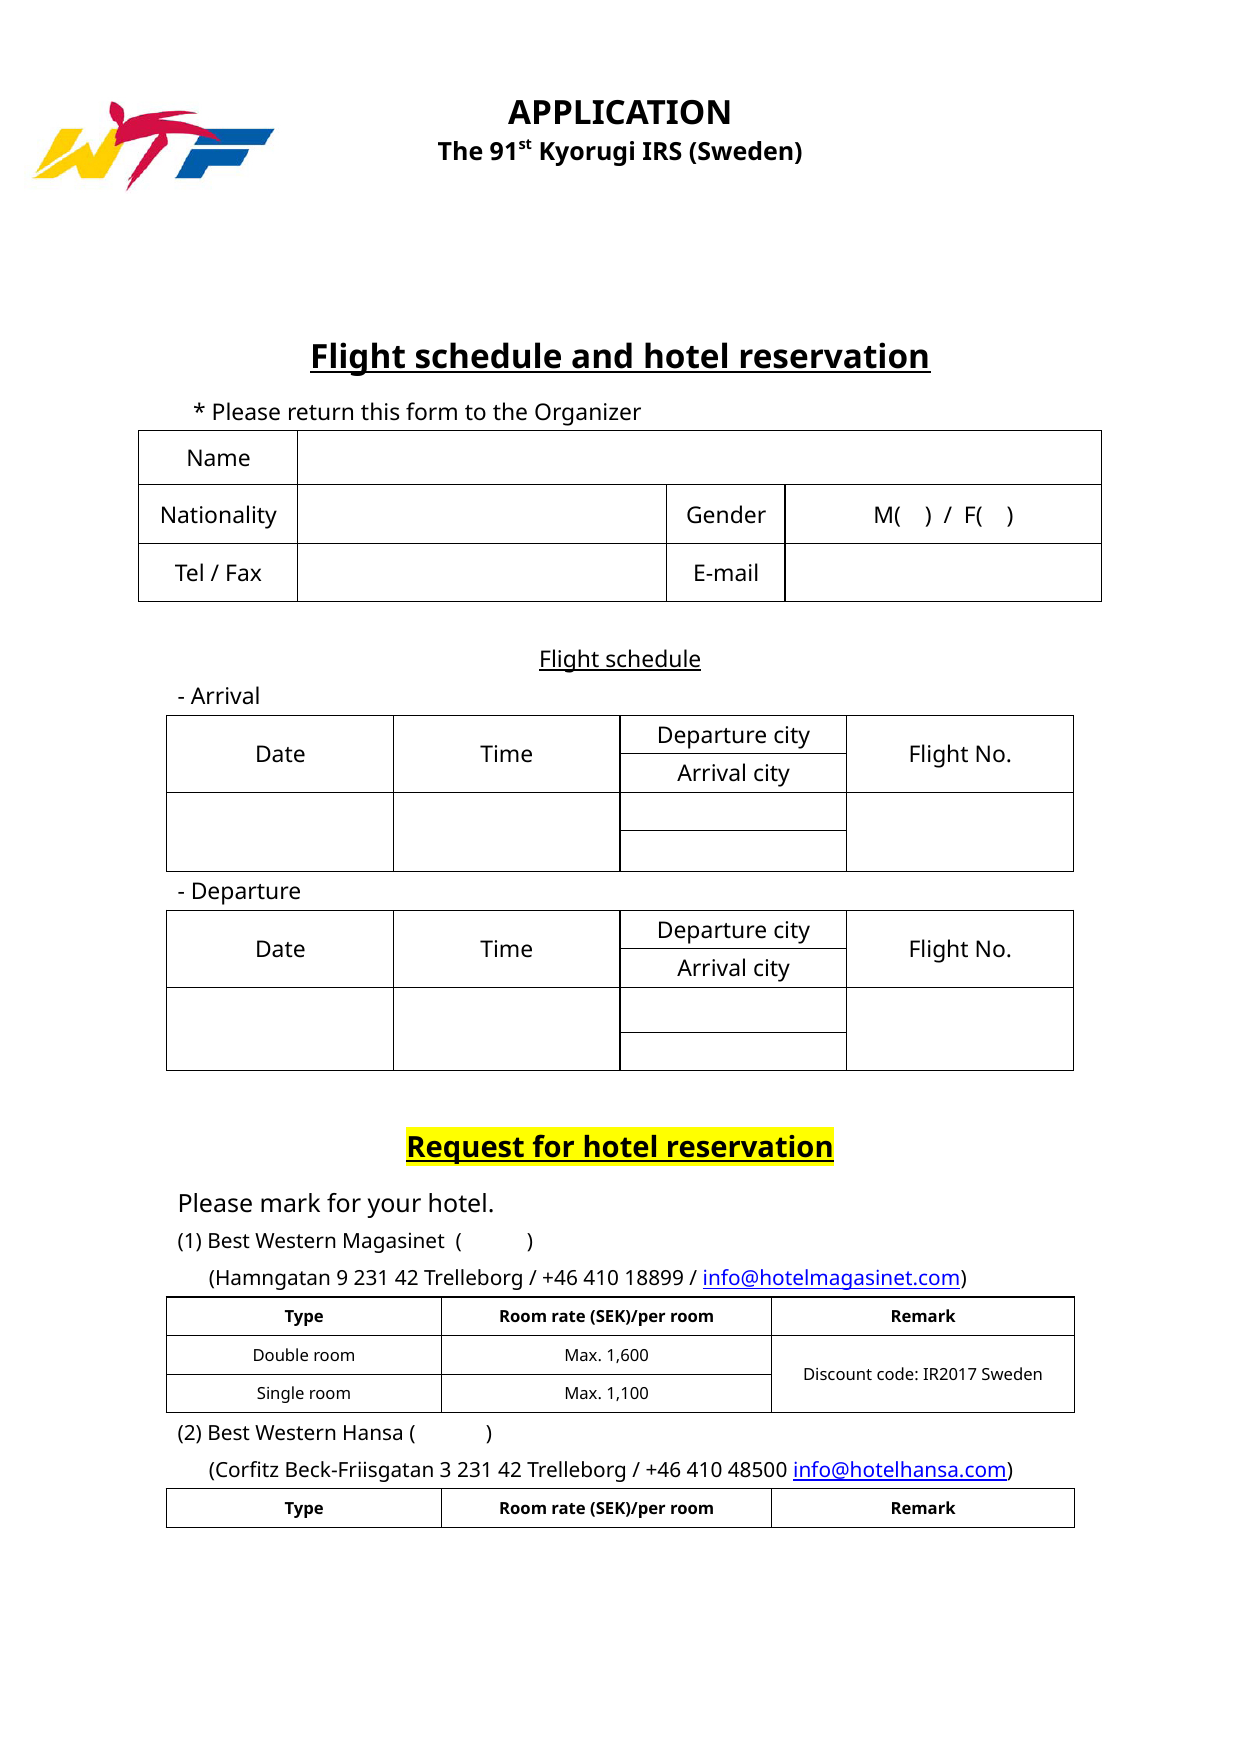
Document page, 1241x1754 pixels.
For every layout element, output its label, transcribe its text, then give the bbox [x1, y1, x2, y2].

subtitle Request for hotel reservation [177, 1109, 1063, 1184]
table_cell Nationality [139, 485, 297, 543]
text - Departure [177, 872, 1063, 909]
table_cell [394, 988, 619, 1070]
table_cell Max. 1,100 [442, 1375, 771, 1412]
subtitle Flight schedule [177, 640, 1063, 677]
table_cell Max. 1,600 [442, 1336, 771, 1373]
table_header Time [394, 716, 619, 792]
table_header Room rate (SEK)/per room [442, 1298, 771, 1335]
table_header Type [167, 1298, 441, 1335]
table_header Date [167, 911, 393, 987]
table_cell [621, 793, 846, 830]
table_cell Gender [667, 485, 784, 543]
table_cell [621, 988, 846, 1032]
table_cell Discount code: IR2017 Sweden [772, 1336, 1074, 1412]
table_header Date [167, 716, 393, 792]
table_header Remark [772, 1298, 1074, 1335]
table_cell [786, 544, 1101, 601]
table_cell Arrival city [621, 949, 846, 987]
text * Please return this form to the Organizer [133, 393, 1078, 430]
table_header Departure city [621, 911, 846, 948]
text (2) Best Western Hansa ( ) [177, 1413, 1063, 1451]
table_header Departure city [621, 716, 846, 753]
text Flight schedule and hotel reservation [177, 318, 1063, 393]
table_header Remark [772, 1489, 1074, 1527]
table_header Flight No. [847, 911, 1073, 987]
table_cell [621, 1033, 846, 1070]
table_cell [167, 793, 393, 871]
table_header Time [394, 911, 619, 987]
table_cell [394, 793, 619, 871]
table_cell [847, 793, 1073, 871]
text (Corfitz Beck-Friisgatan 3 231 42 Trelleborg / +46 410 48500 info@hotelhansa.com) [177, 1451, 1063, 1488]
table_cell [167, 988, 393, 1070]
text (Hamngatan 9 231 42 Trelleborg / +46 410 18899 / info@hotelmagasinet.com) [177, 1259, 1063, 1296]
table_cell Arrival city [621, 754, 846, 792]
table_header Room rate (SEK)/per room [442, 1489, 771, 1527]
table_cell [847, 988, 1073, 1070]
table_header Type [167, 1489, 441, 1527]
table_header Name [139, 431, 297, 484]
table_cell M( ) / F( ) [786, 485, 1101, 543]
text - Arrival [177, 677, 1063, 715]
table_cell Tel / Fax [139, 544, 297, 601]
table_header [298, 431, 1101, 484]
table_cell Double room [167, 1336, 441, 1373]
table_cell [298, 544, 666, 601]
table_cell [621, 831, 846, 871]
table_cell [298, 485, 666, 543]
table_cell E-mail [667, 544, 784, 601]
text Please mark for your hotel. [177, 1184, 1063, 1221]
table_header Flight No. [847, 716, 1073, 792]
text (1) Best Western Magasinet ( ) [177, 1221, 1063, 1259]
picture [24, 91, 282, 194]
table_cell Single room [167, 1375, 441, 1412]
